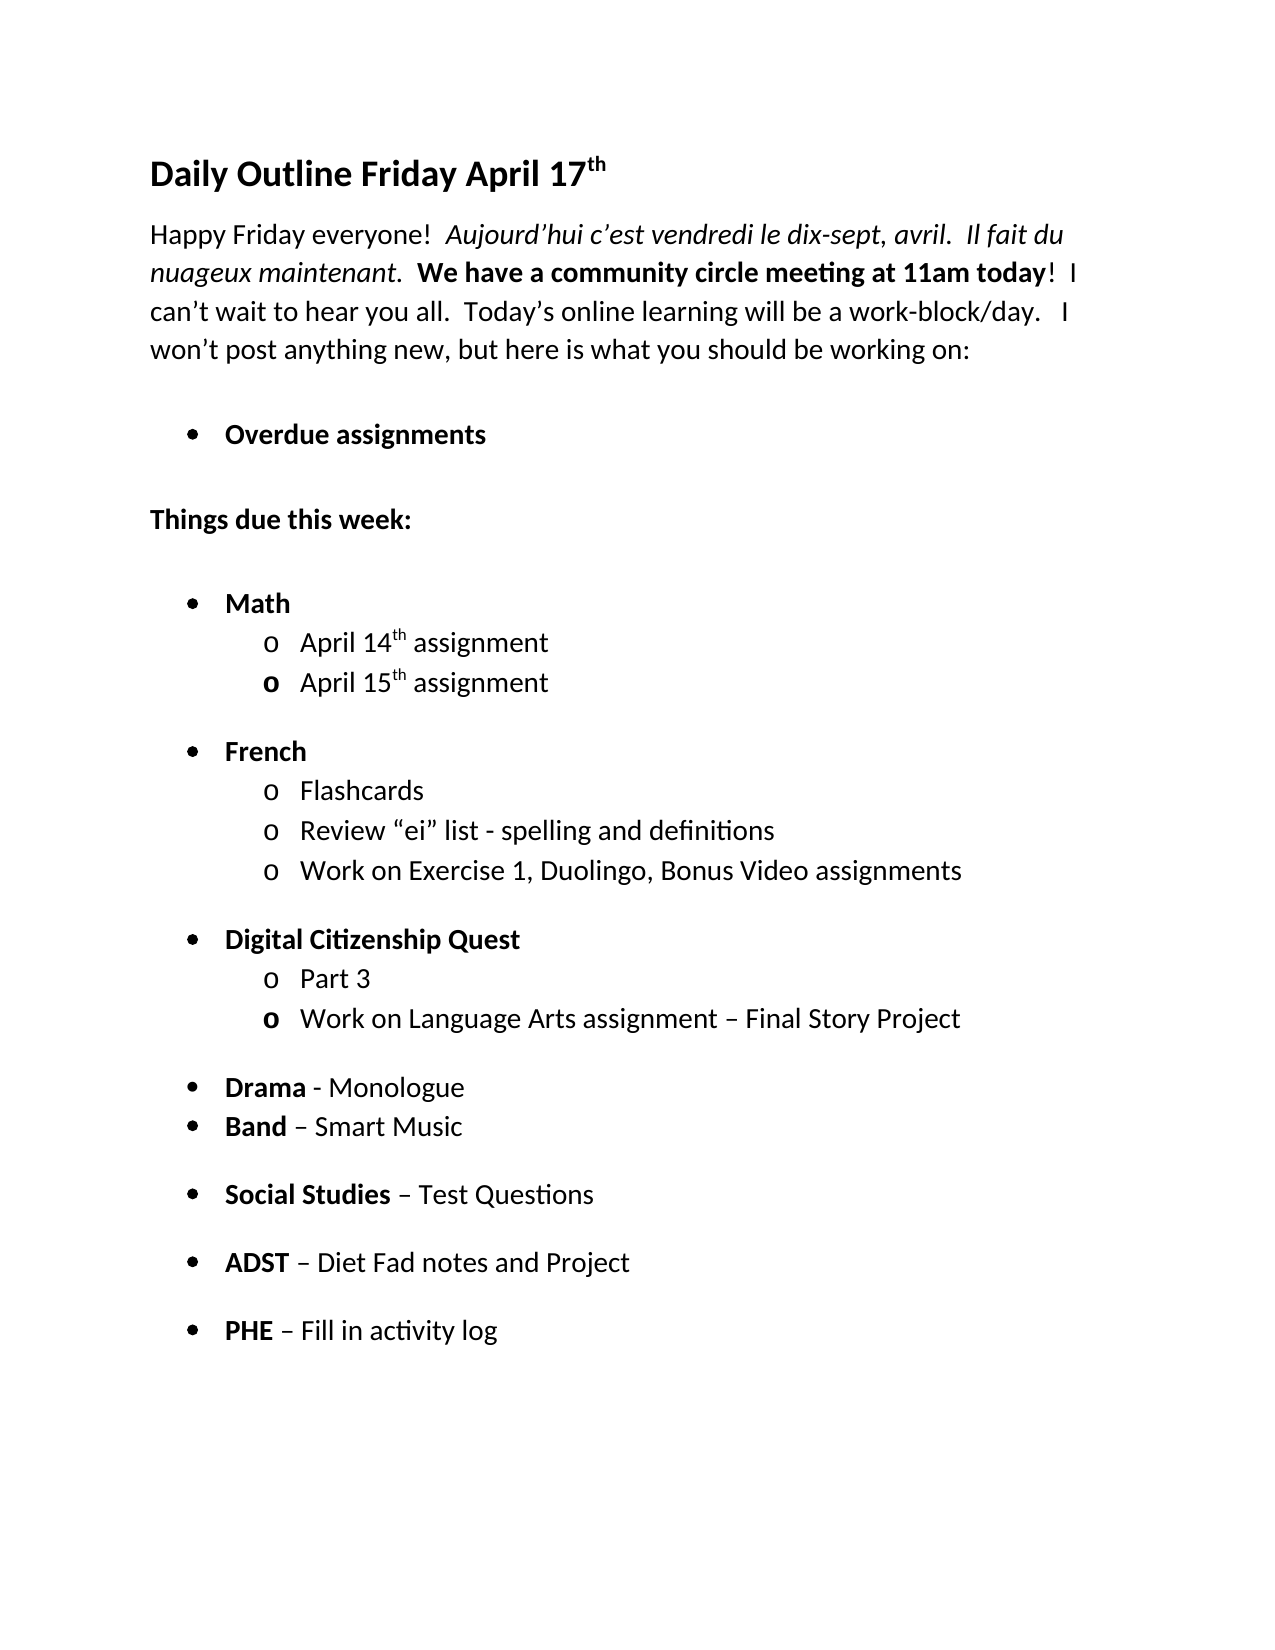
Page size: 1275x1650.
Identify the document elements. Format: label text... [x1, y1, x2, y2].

list French [187, 733, 1125, 769]
list Social Studies – Test Questions [187, 1176, 1125, 1242]
list April 14th assignment [262, 624, 1125, 661]
list Work on Language Arts assignment – Final Story Project [262, 1000, 1125, 1067]
list Overdue assignments [187, 416, 1125, 482]
text Happy Friday everyone! Aujourd’hui c’est vendredi le dix-sept, avril. Il fait du nuageux maintenant. We have a community circle meeting at 11am today! I can’t wait to hear you all. Today’s online learning will be a work-block/day. I won’t post anything new, but here is what you should be working on: [150, 216, 1125, 397]
list ADST – Diet Fad notes and Project [187, 1244, 1125, 1309]
list Part 3 [262, 960, 1125, 997]
list Drama - Monologue [187, 1069, 1125, 1105]
list Flashcards [262, 772, 1125, 809]
list PHE – Fill in activity log [187, 1312, 1125, 1378]
list Band – Smart Music [187, 1108, 1125, 1173]
text Daily Outline Friday April 17th [150, 150, 1125, 196]
list Math [187, 586, 1125, 621]
list Review “ei” list - spelling and definitions [262, 812, 1125, 849]
list April 15th assignment [262, 664, 1125, 731]
list Digital Citizenship Quest [187, 921, 1125, 957]
text Things due this week: [150, 501, 1125, 567]
list Work on Exercise 1, Duolingo, Bonus Video assignments [262, 852, 1125, 919]
